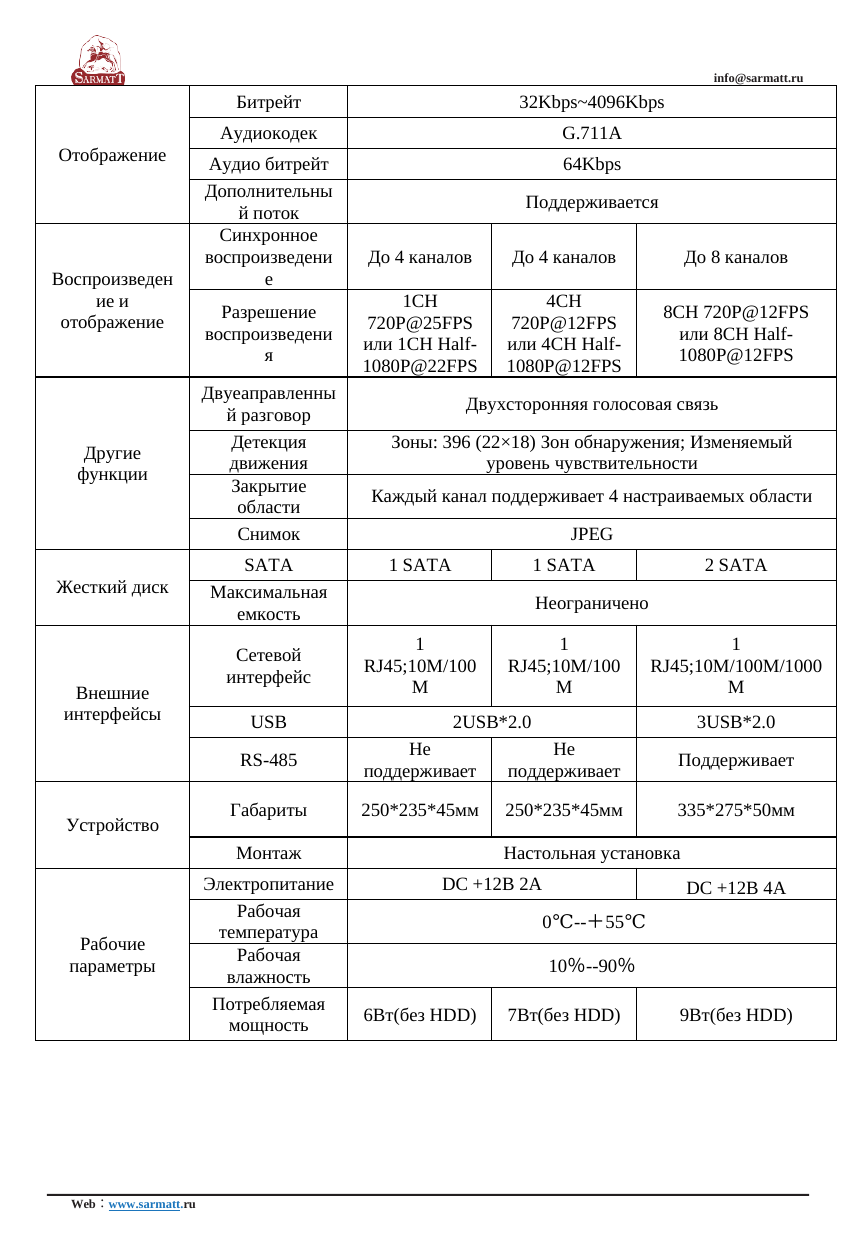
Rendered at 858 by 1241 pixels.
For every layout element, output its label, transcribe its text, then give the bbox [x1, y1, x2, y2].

table_cell Двухсторонняя голосовая связь [348, 378, 836, 429]
table_cell 6Вт(без HDD) [348, 988, 491, 1040]
table_cell 9Вт(без HDD) [637, 988, 836, 1040]
table_cell 7Вт(без HDD) [492, 988, 636, 1040]
table_cell 335*275*50мм [637, 782, 836, 836]
table_cell Детекция движения [190, 431, 347, 474]
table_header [36, 86, 189, 223]
table_cell Габариты [190, 782, 347, 836]
table_cell Другие функции [36, 378, 189, 549]
table_cell 1 RJ45;10M/100M [492, 626, 636, 706]
table_cell 1 SATA [492, 550, 636, 580]
table_cell 32Kbps~4096Kbps [348, 86, 836, 117]
table_cell Каждый канал поддерживает 4 настраиваемых области [348, 475, 836, 518]
table_cell 1 RJ45;10M/100M [348, 626, 491, 706]
table_cell RS-485 [190, 738, 347, 781]
table_cell Рабочая температура [190, 900, 347, 943]
table_cell Электропитание [190, 869, 347, 899]
table_cell Устройство [36, 782, 189, 868]
table_cell Внешние интерфейсы [36, 626, 189, 781]
table_cell Настольная установка [348, 838, 836, 868]
table_cell Рабочая влажность [190, 944, 347, 987]
table_cell 3USB*2.0 [637, 707, 836, 737]
table_cell 64Kbps [348, 149, 836, 179]
table_cell 10％--90％ [348, 944, 836, 987]
table_cell 250*235*45мм [348, 782, 491, 836]
table_cell Закрытие области [190, 475, 347, 518]
table_cell Сетевой интерфейс [190, 626, 347, 706]
table_cell Рабочие параметры [36, 869, 189, 1040]
table_cell Битрейт [190, 86, 347, 117]
table_cell Поддерживает [637, 738, 836, 781]
table_cell Не поддерживает [348, 738, 491, 781]
table_cell До 4 каналов [492, 224, 636, 289]
table_cell 0℃--＋55℃ [348, 900, 836, 943]
table_cell SATA [190, 550, 347, 580]
table_cell 1 RJ45;10M/100M/1000M [637, 626, 836, 706]
table_cell Аудиокодек [190, 118, 347, 148]
table_cell До 4 каналов [348, 224, 491, 289]
table_cell Поддерживается [348, 180, 836, 223]
table_cell Потребляемая мощность [190, 988, 347, 1040]
table_cell DC +12В 4A [637, 869, 836, 899]
table_cell Двуеаправленный разговор [190, 378, 347, 429]
table_cell 2 SATA [637, 550, 836, 580]
table_cell 8CH 720P@12FPS или 8CH Half-1080P@12FPS [637, 290, 836, 376]
table_cell 1CH 720P@25FPS или 1CH Half-1080P@22FPS [348, 290, 491, 376]
table_cell Максимальная емкость [190, 581, 347, 624]
table_cell Монтаж [190, 838, 347, 868]
table_cell USB [190, 707, 347, 737]
table_cell JPEG [348, 519, 836, 549]
table_cell DC +12В 2A [348, 869, 636, 899]
table_cell 250*235*45мм [492, 782, 636, 836]
table_cell Неограничено [348, 581, 836, 624]
table_cell Воспроизведение и отображение [36, 224, 189, 376]
table_cell Дополнительный поток [190, 180, 347, 223]
table_cell До 8 каналов [637, 224, 836, 289]
table_cell Жесткий диск [36, 550, 189, 624]
table_cell Аудио битрейт [190, 149, 347, 179]
table_cell G.711A [348, 118, 836, 148]
table_cell Синхронное воспроизведение [190, 224, 347, 289]
picture [71, 35, 125, 85]
table_cell 1 SATA [348, 550, 491, 580]
table_cell 2USB*2.0 [348, 707, 636, 737]
table_cell Зоны: 396 (22×18) Зон обнаружения; Изменяемый уровень чувствительности [348, 431, 836, 474]
table_cell Не поддерживает [492, 738, 636, 781]
table_cell Разрешение воспроизведения [190, 290, 347, 376]
table_cell 4CH 720P@12FPS или 4CH Half-1080P@12FPS [492, 290, 636, 376]
table_cell Снимок [190, 519, 347, 549]
